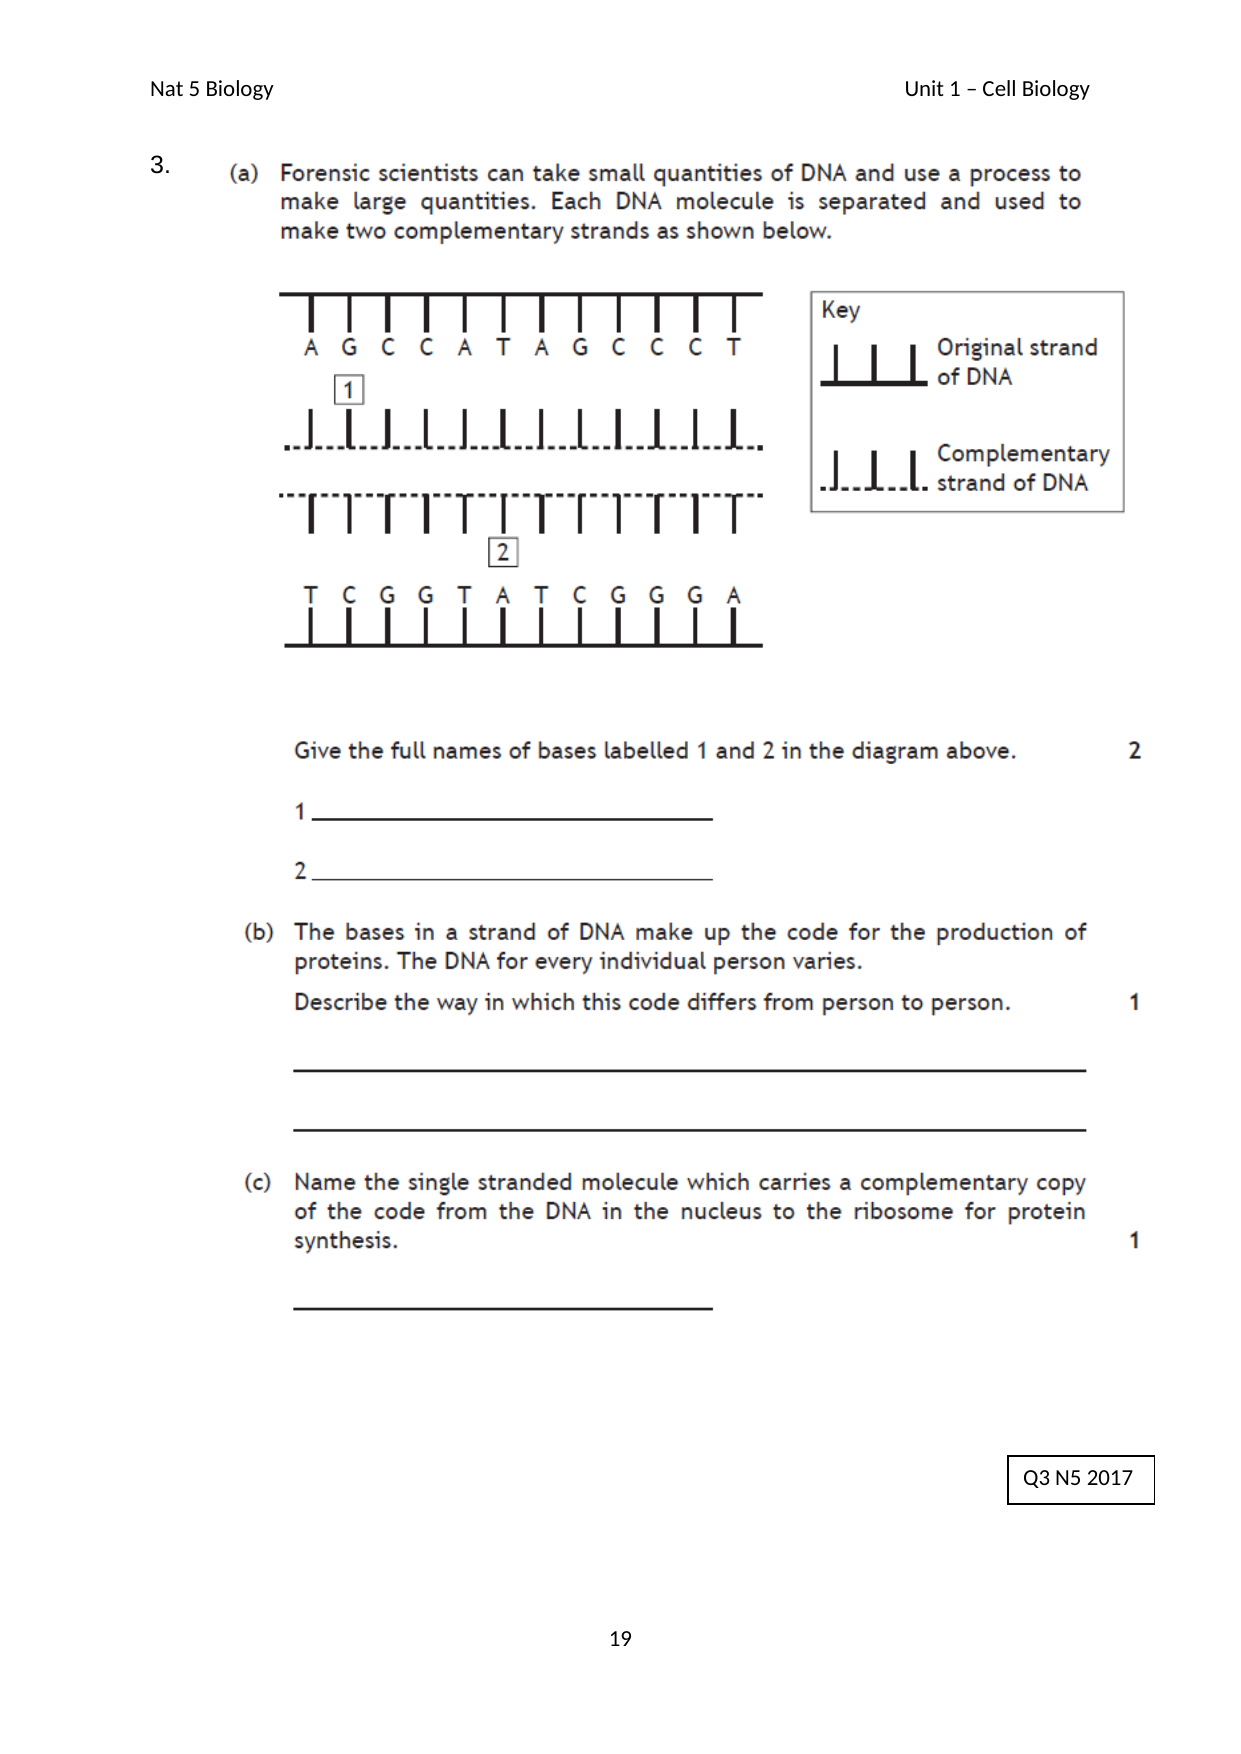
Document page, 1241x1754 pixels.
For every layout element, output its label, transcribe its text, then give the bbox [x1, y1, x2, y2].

text 3. [150, 150, 215, 179]
picture [214, 727, 1154, 1337]
picture [215, 150, 1157, 672]
